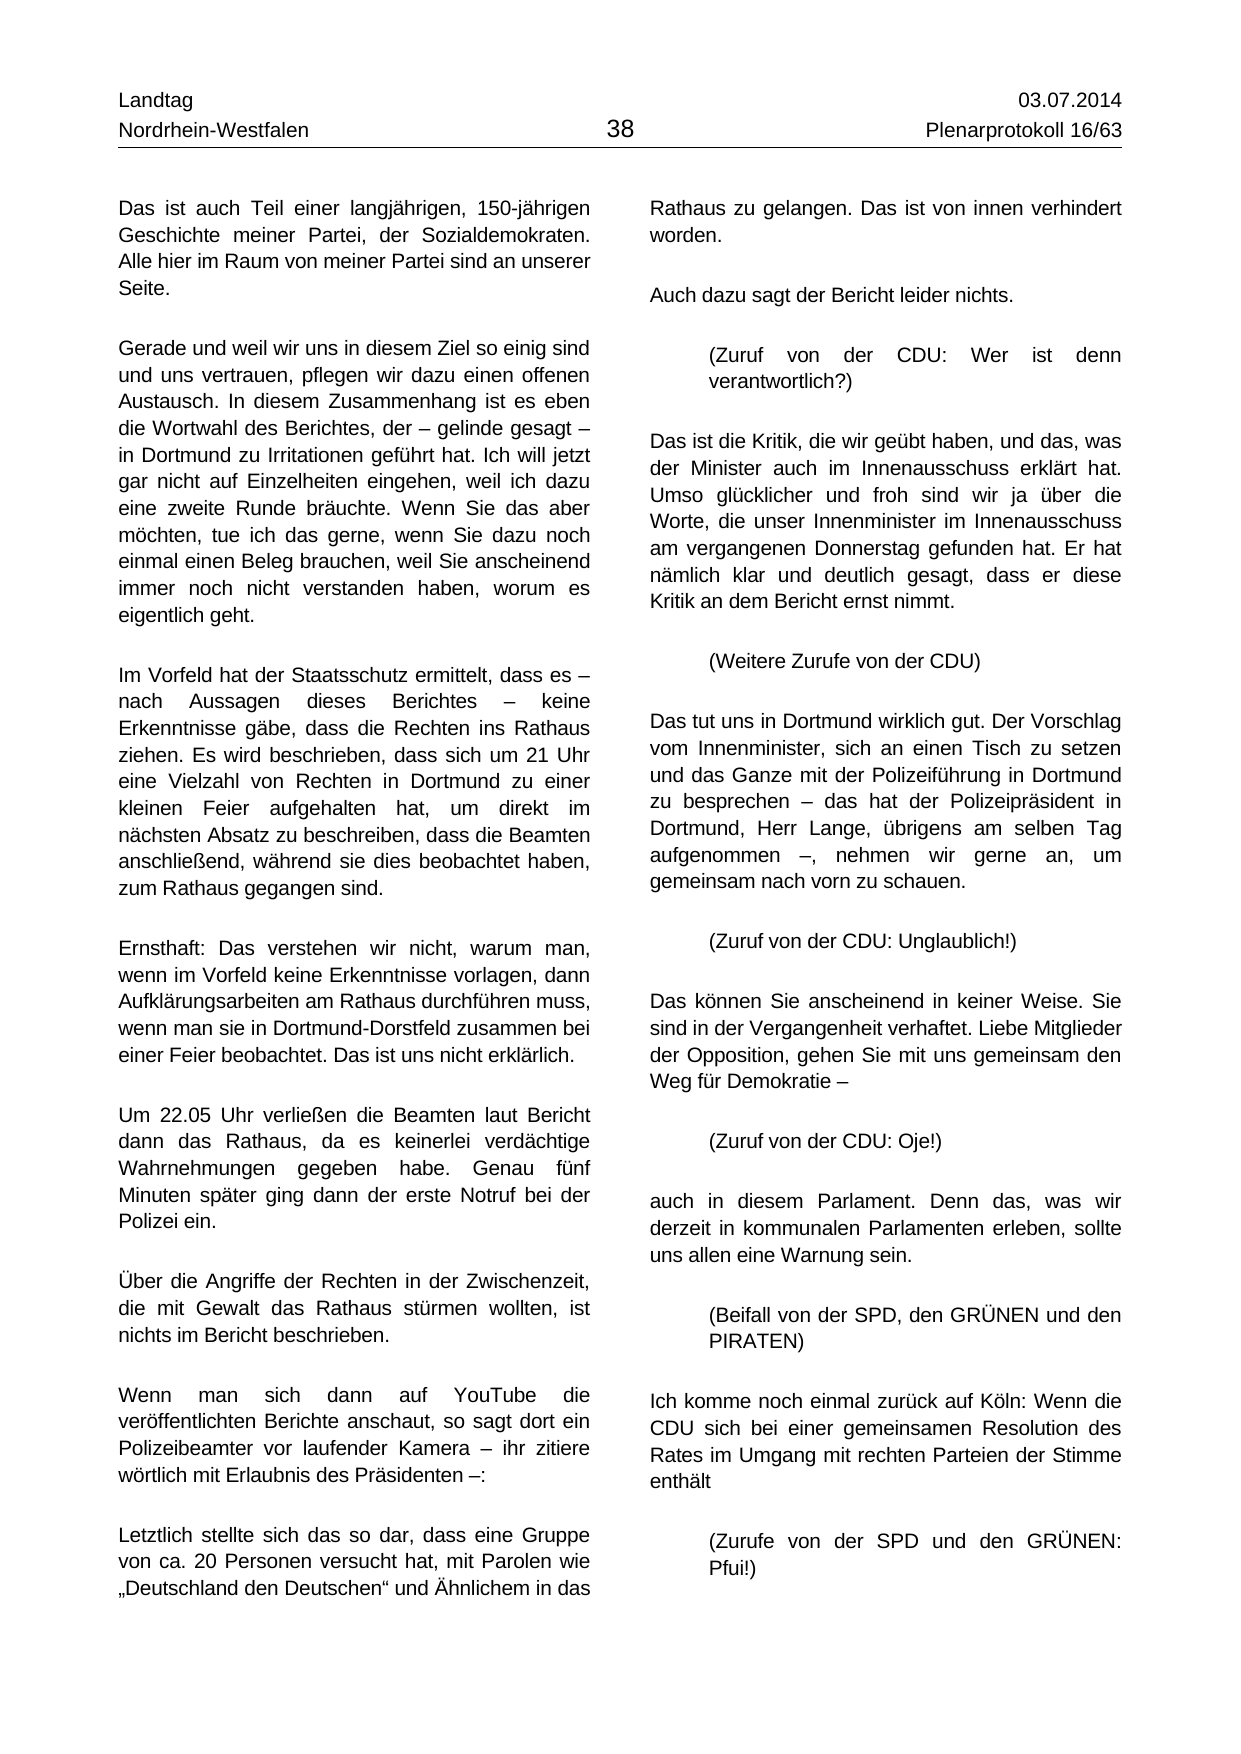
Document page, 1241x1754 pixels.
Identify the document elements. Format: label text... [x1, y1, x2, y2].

text Das tut uns in Dortmund wirklich gut. Der Vorschlag vom Innenminister, sich an einen Tisch zu setzen und das Ganze mit der Polizeiführung in Dortmund zu besprechen – das hat der Polizeipräsident in Dortmund, Herr Lange, übrigens am selben Tag aufgenommen –, nehmen wir gerne an, um gemeinsam nach vorn zu schauen. [649, 710, 1122, 893]
text Um 22.05 Uhr verließen die Beamten laut Bericht dann das Rathaus, da es keinerlei verdächtige Wahrnehmungen gegeben habe. Genau fünf Minuten später ging dann der erste Notruf bei der Polizei ein. [118, 1103, 591, 1233]
text Auch dazu sagt der Bericht leider nichts. [649, 283, 1122, 307]
text Das können Sie anscheinend in keiner Weise. Sie sind in der Vergangenheit verhaftet. Liebe Mitglieder der Opposition, gehen Sie mit uns gemeinsam den Weg für Demokratie – [649, 990, 1122, 1093]
text (Zuruf von der CDU: Oje!) [709, 1130, 1122, 1153]
text (Zuruf von der CDU: Unglaublich!) [709, 930, 1122, 953]
text Über die Angriffe der Rechten in der Zwischenzeit, die mit Gewalt das Rathaus stürmen wollten, ist nichts im Bericht beschrieben. [118, 1270, 591, 1347]
text Das ist auch Teil einer langjährigen, 150-jährigen Geschichte meiner Partei, der Sozialdemokraten. Alle hier im Raum von meiner Partei sind an unserer Seite. [118, 197, 591, 300]
text Letztlich stellte sich das so dar, dass eine Gruppe von ca. 20 Personen versucht hat, mit Parolen wie „Deutschland den Deutschen“ und Ähnlichem in das Rathaus zu gelangen. Das ist von innen verhindert worden. [649, 197, 1122, 247]
text Gerade und weil wir uns in diesem Ziel so einig sind und uns vertrauen, pflegen wir dazu einen offenen Austausch. In diesem Zusammenhang ist es eben die Wortwahl des Berichtes, der – gelinde gesagt – in Dortmund zu Irritationen geführt hat. Ich will jetzt gar nicht auf Einzelheiten eingehen, weil ich dazu eine zweite Runde bräuchte. Wenn Sie das aber möchten, tue ich das gerne, wenn Sie dazu noch einmal einen Beleg brauchen, weil Sie anscheinend immer noch nicht verstanden haben, worum es eigentlich geht. [118, 337, 591, 627]
text Im Vorfeld hat der Staatsschutz ermittelt, dass es – nach Aussagen dieses Berichtes – keine Erkenntnisse gäbe, dass die Rechten ins Rathaus ziehen. Es wird beschrieben, dass sich um 21 Uhr eine Vielzahl von Rechten in Dortmund zu einer kleinen Feier aufgehalten hat, um direkt im nächsten Absatz zu beschreiben, dass die Beamten anschließend, während sie dies beobachtet haben, zum Rathaus gegangen sind. [118, 663, 591, 900]
text Wenn man sich dann auf YouTube die veröffentlichten Berichte anschaut, so sagt dort ein Polizeibeamter vor laufender Kamera – ihr zitiere wörtlich mit Erlaubnis des Präsidenten –: [118, 1383, 591, 1487]
text Das ist die Kritik, die wir geübt haben, und das, was der Minister auch im Innenausschuss erklärt hat. Umso glücklicher und froh sind wir ja über die Worte, die unser Innenminister im Innenausschuss am vergangenen Donnerstag gefunden hat. Er hat nämlich klar und deutlich gesagt, dass er diese Kritik an dem Bericht ernst nimmt. [649, 430, 1122, 613]
text (Beifall von der SPD, den GRÜNEN und den PIRATEN) [709, 1303, 1122, 1353]
text Letztlich stellte sich das so dar, dass eine Gruppe von ca. 20 Personen versucht hat, mit Parolen wie „Deutschland den Deutschen“ und Ähnlichem in das Rathaus zu gelangen. Das ist von innen verhindert worden. [118, 1523, 591, 1600]
text (Zuruf von der CDU: Wer ist denn verantwortlich?) [709, 343, 1122, 393]
text auch in diesem Parlament. Denn das, was wir derzeit in kommunalen Parlamenten erleben, sollte uns allen eine Warnung sein. [649, 1190, 1122, 1267]
text Ich komme noch einmal zurück auf Köln: Wenn die CDU sich bei einer gemeinsamen Resolution des Rates im Umgang mit rechten Parteien der Stimme enthält [649, 1390, 1122, 1493]
text Ernsthaft: Das verstehen wir nicht, warum man, wenn im Vorfeld keine Erkenntnisse vorlagen, dann Aufklärungsarbeiten am Rathaus durchführen muss, wenn man sie in Dortmund-Dorstfeld zusammen bei einer Feier beobachtet. Das ist uns nicht erklärlich. [118, 937, 591, 1067]
text (Zurufe von der SPD und den GRÜNEN: Pfui!) [709, 1530, 1122, 1580]
text (Weitere Zurufe von der CDU) [709, 650, 1122, 673]
